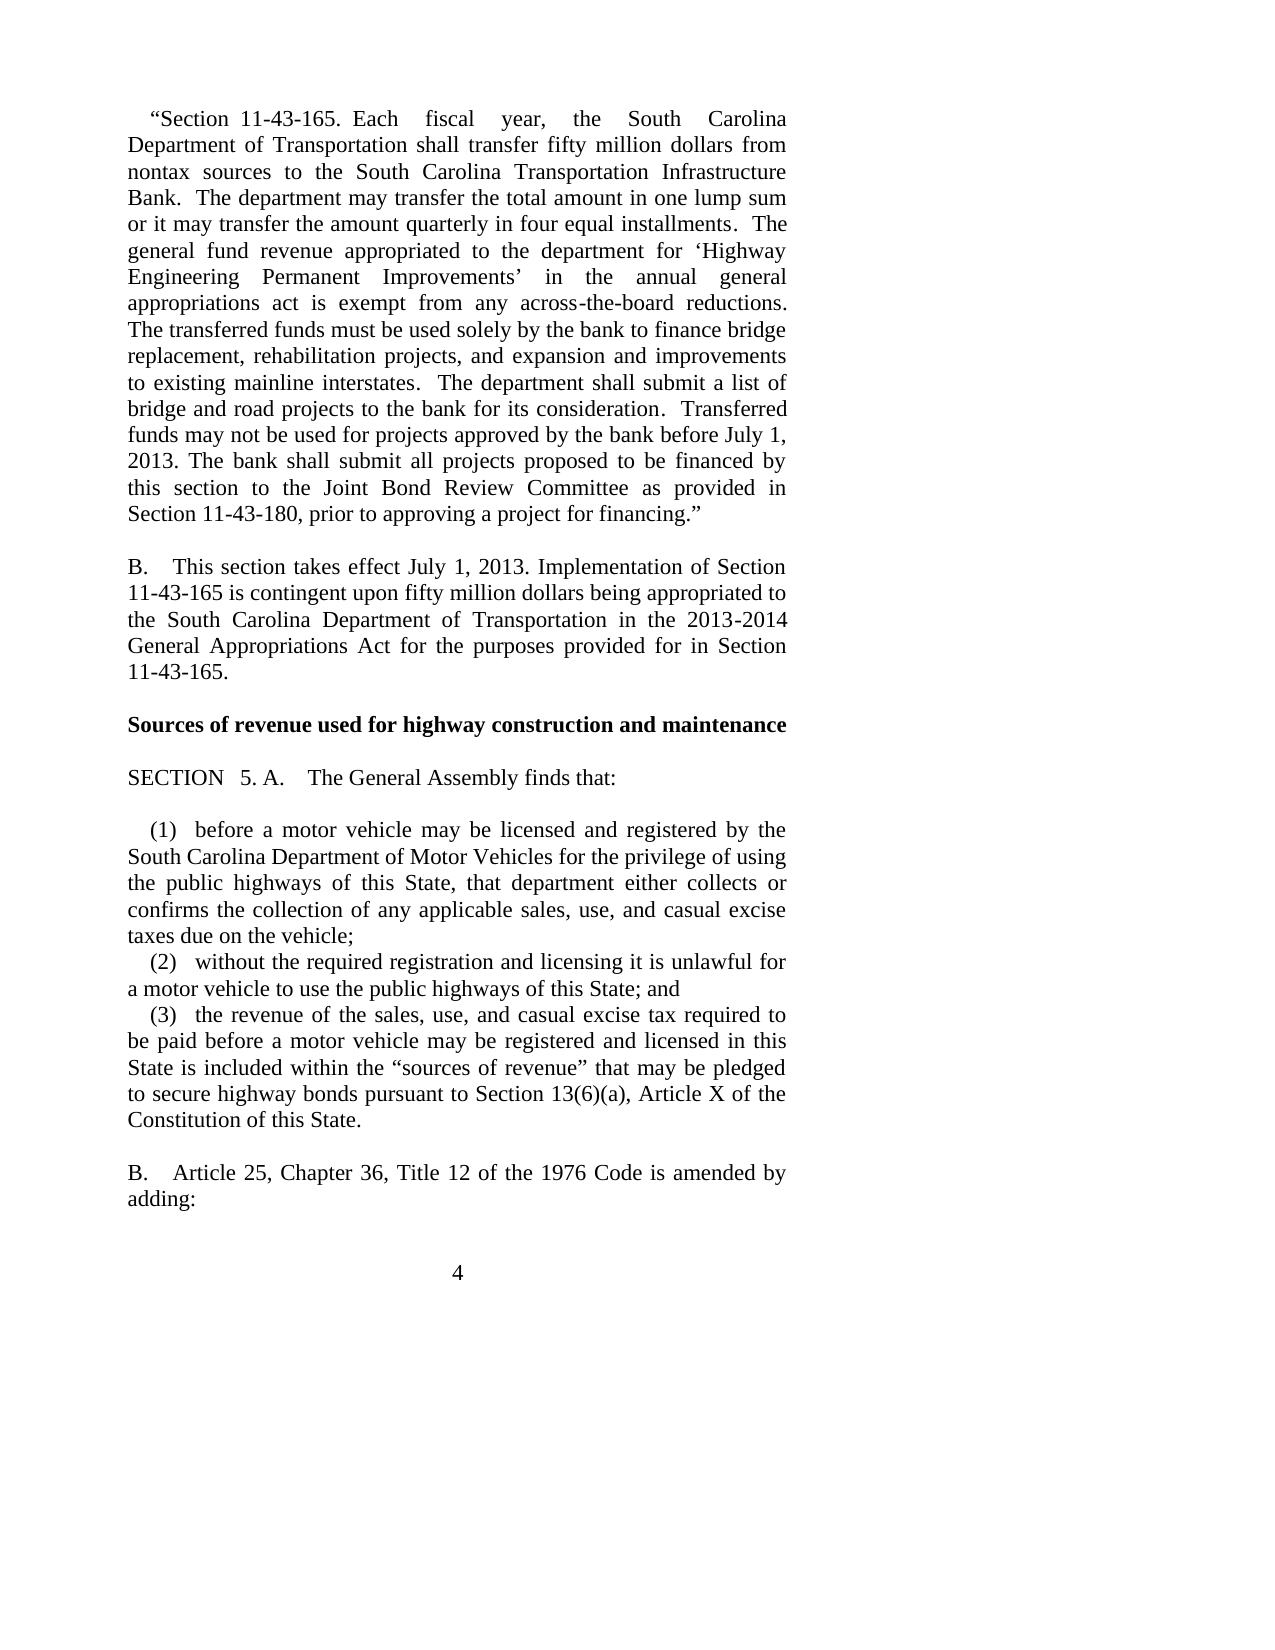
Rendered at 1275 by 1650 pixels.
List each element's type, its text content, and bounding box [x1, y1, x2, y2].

text (1) before a motor vehicle may be licensed and registered by the South Carolina Department of Motor Vehicles for the privilege of using the public highways of this State, that department either collects or confirms the collection of any applicable sales, use, and casual excise taxes due on the vehicle; [127, 817, 787, 948]
text (3) the revenue of the sales, use, and casual excise tax required to be paid before a motor vehicle may be registered and licensed in this State is included within the “sources of revenue” that may be pledged to secure highway bonds pursuant to Section 13(6)(a), Article X of the Constitution of this State. [127, 1001, 787, 1133]
text “Section 11-43-165. Each fiscal year, the South Carolina Department of Transportation shall transfer fifty million dollars from nontax sources to the South Carolina Transportation Infrastructure Bank. The department may transfer the total amount in one lump sum or it may transfer the amount quarterly in four equal installments. The general fund revenue appropriated to the department for ‘Highway Engineering Permanent Improvements’ in the annual general appropriations act is exempt from any across-the-board reductions. The transferred funds must be used solely by the bank to finance bridge replacement, rehabilitation projects, and expansion and improvements to existing mainline interstates. The department shall submit a list of bridge and road projects to the bank for its consideration. Transferred funds may not be used for projects approved by the bank before July 1, 2013. The bank shall submit all projects proposed to be financed by this section to the Joint Bond Review Committee as provided in Section 11-43-180, prior to approving a project for financing.” [127, 105, 787, 527]
text B. This section takes effect July 1, 2013. Implementation of Section 11-43-165 is contingent upon fifty million dollars being appropriated to the South Carolina Department of Transportation in the 2013-2014 General Appropriations Act for the purposes provided for in Section 11-43-165. [127, 553, 787, 685]
text Sources of revenue used for highway construction and maintenance [127, 711, 787, 737]
text (2) without the required registration and licensing it is unlawful for a motor vehicle to use the public highways of this State; and [127, 948, 787, 1001]
text B. Article 25, Chapter 36, Title 12 of the 1976 Code is amended by adding: [127, 1159, 787, 1212]
text SECTION 5. A. The General Assembly finds that: [127, 764, 787, 790]
